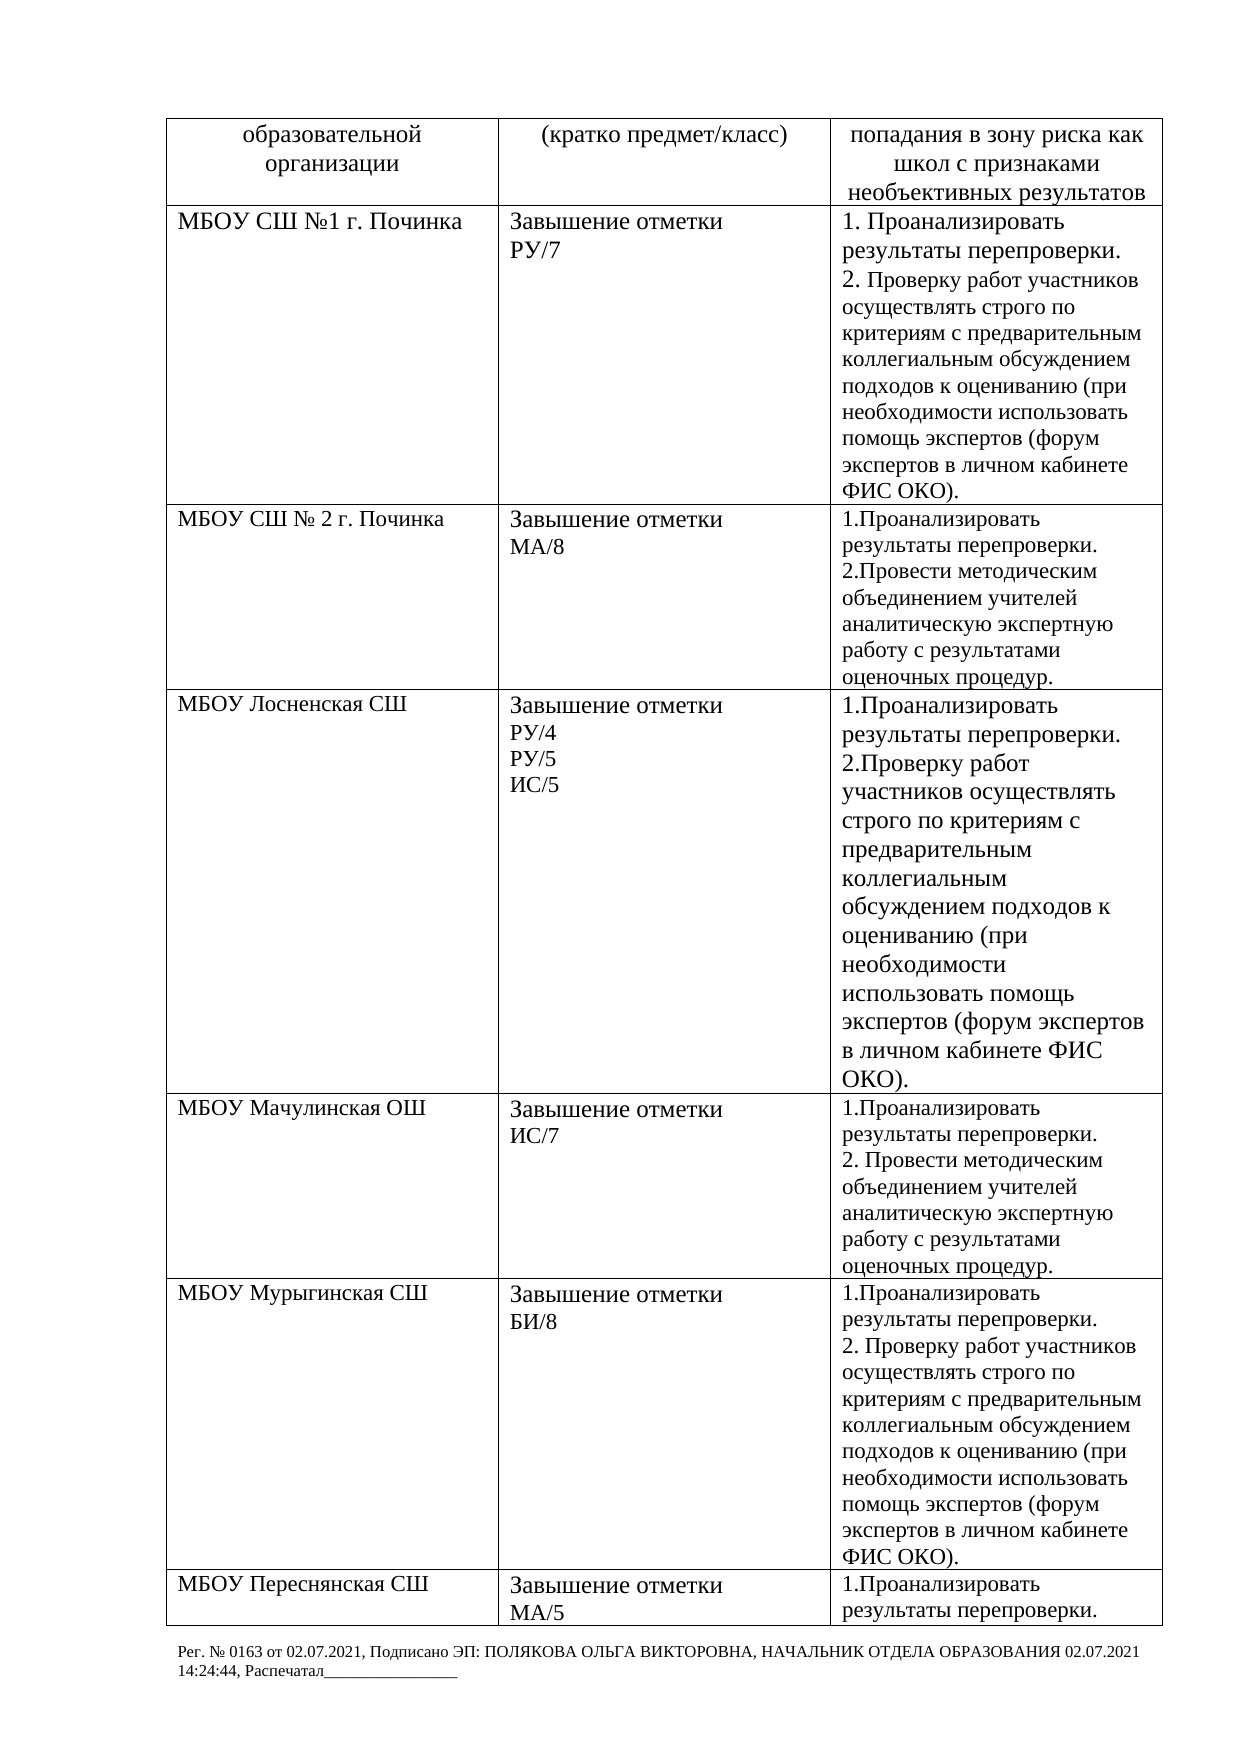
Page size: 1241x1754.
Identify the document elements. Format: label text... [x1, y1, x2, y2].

table_cell МБОУ Мачулинская ОШ [167, 1094, 498, 1278]
table_cell 1.Проанализировать результаты перепроверки. 2.Провести методическим объединением учителей аналитическую экспертную работу с результатами оценочных процедур. [831, 505, 1162, 689]
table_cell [167, 1570, 498, 1625]
table_cell МБОУ Мурыгинская СШ [167, 1279, 498, 1569]
table_cell 1.Проанализировать результаты перепроверки. 2.Проверку работ участников осуществлять строго по критериям с предварительным коллегиальным обсуждением подходов к оцениванию (при необходимости использовать помощь экспертов (форум экспертов в личном кабинете ФИС ОКО). [831, 690, 1162, 1093]
table_cell 1.Проанализировать результаты перепроверки. 2. Провести методическим объединением учителей аналитическую экспертную работу с результатами оценочных процедур. [831, 1094, 1162, 1278]
table_cell МБОУ СШ № 2 г. Починка [167, 505, 498, 689]
table_cell Завышение отметки МА/8 [499, 505, 830, 689]
table_cell МБОУ СШ №1 г. Починка [167, 206, 498, 503]
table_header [831, 119, 1162, 205]
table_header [167, 119, 498, 205]
table_cell 1.Проанализировать результаты перепроверки. 2. Проверку работ участников осуществлять строго по критериям с предварительным коллегиальным обсуждением подходов к оцениванию (при необходимости использовать помощь экспертов (форум экспертов в личном кабинете ФИС ОКО). [831, 1279, 1162, 1569]
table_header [499, 119, 830, 205]
table_cell Завышение отметки РУ/7 [499, 206, 830, 503]
table_cell Завышение отметки ИС/7 [499, 1094, 830, 1278]
table_cell Завышение отметки РУ/4 РУ/5 ИС/5 [499, 690, 830, 1093]
table_cell МБОУ Лосненская СШ [167, 690, 498, 1093]
table_cell 1. Проанализировать результаты перепроверки. 2. Проверку работ участников осуществлять строго по критериям с предварительным коллегиальным обсуждением подходов к оцениванию (при необходимости использовать помощь экспертов (форум экспертов в личном кабинете ФИС ОКО). [831, 206, 1162, 503]
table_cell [831, 1570, 1162, 1625]
table_cell Завышение отметки БИ/8 [499, 1279, 830, 1569]
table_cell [499, 1570, 830, 1625]
